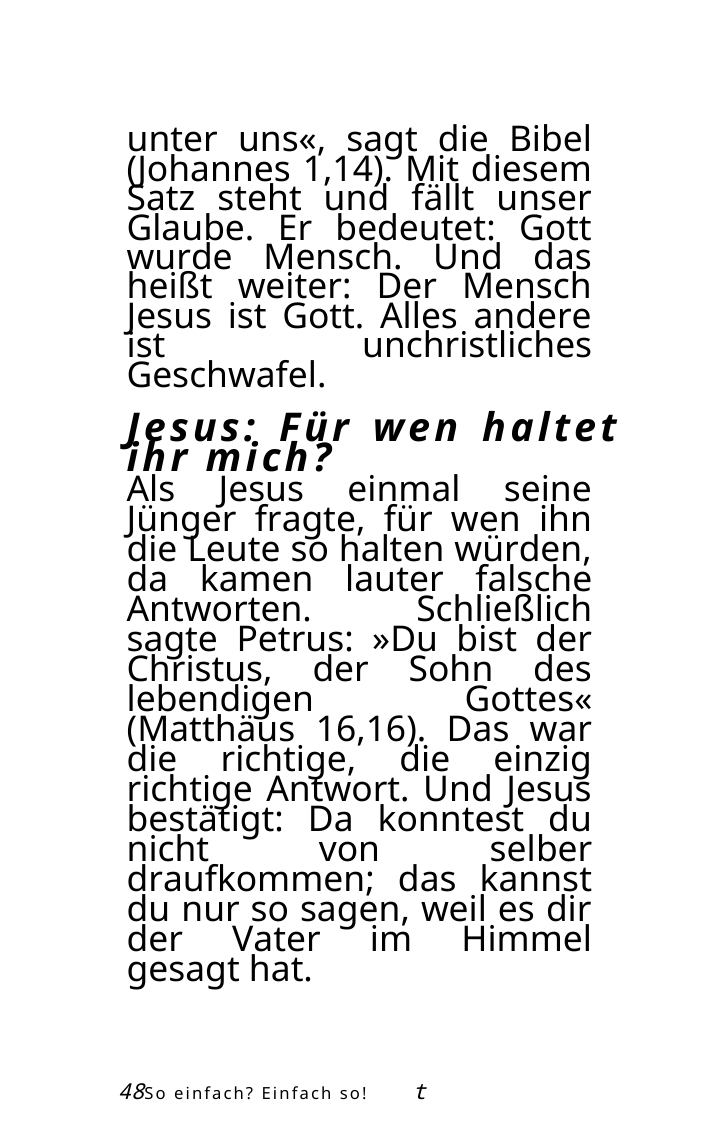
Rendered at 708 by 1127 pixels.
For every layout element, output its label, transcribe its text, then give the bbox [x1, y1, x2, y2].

text Jesus: Für wen haltet ihr mich? [126, 418, 617, 478]
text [126, 128, 592, 393]
text Als Jesus einmal seine Jünger fragte, für wen ihn die Leute so halten würden, da kamen lauter falsche Antworten. Schließlich sagte Petrus: »Du bist der Christus, der Sohn des lebendigen Gottes« (Matthäus 16,16). Das war die richtige, die einzig richtige Antwort. Und Jesus bestätigt: Da konntest du nicht von selber draufkommen; das kannst du nur so sagen, weil es dir der Vater im Himmel gesagt hat. [126, 478, 592, 988]
